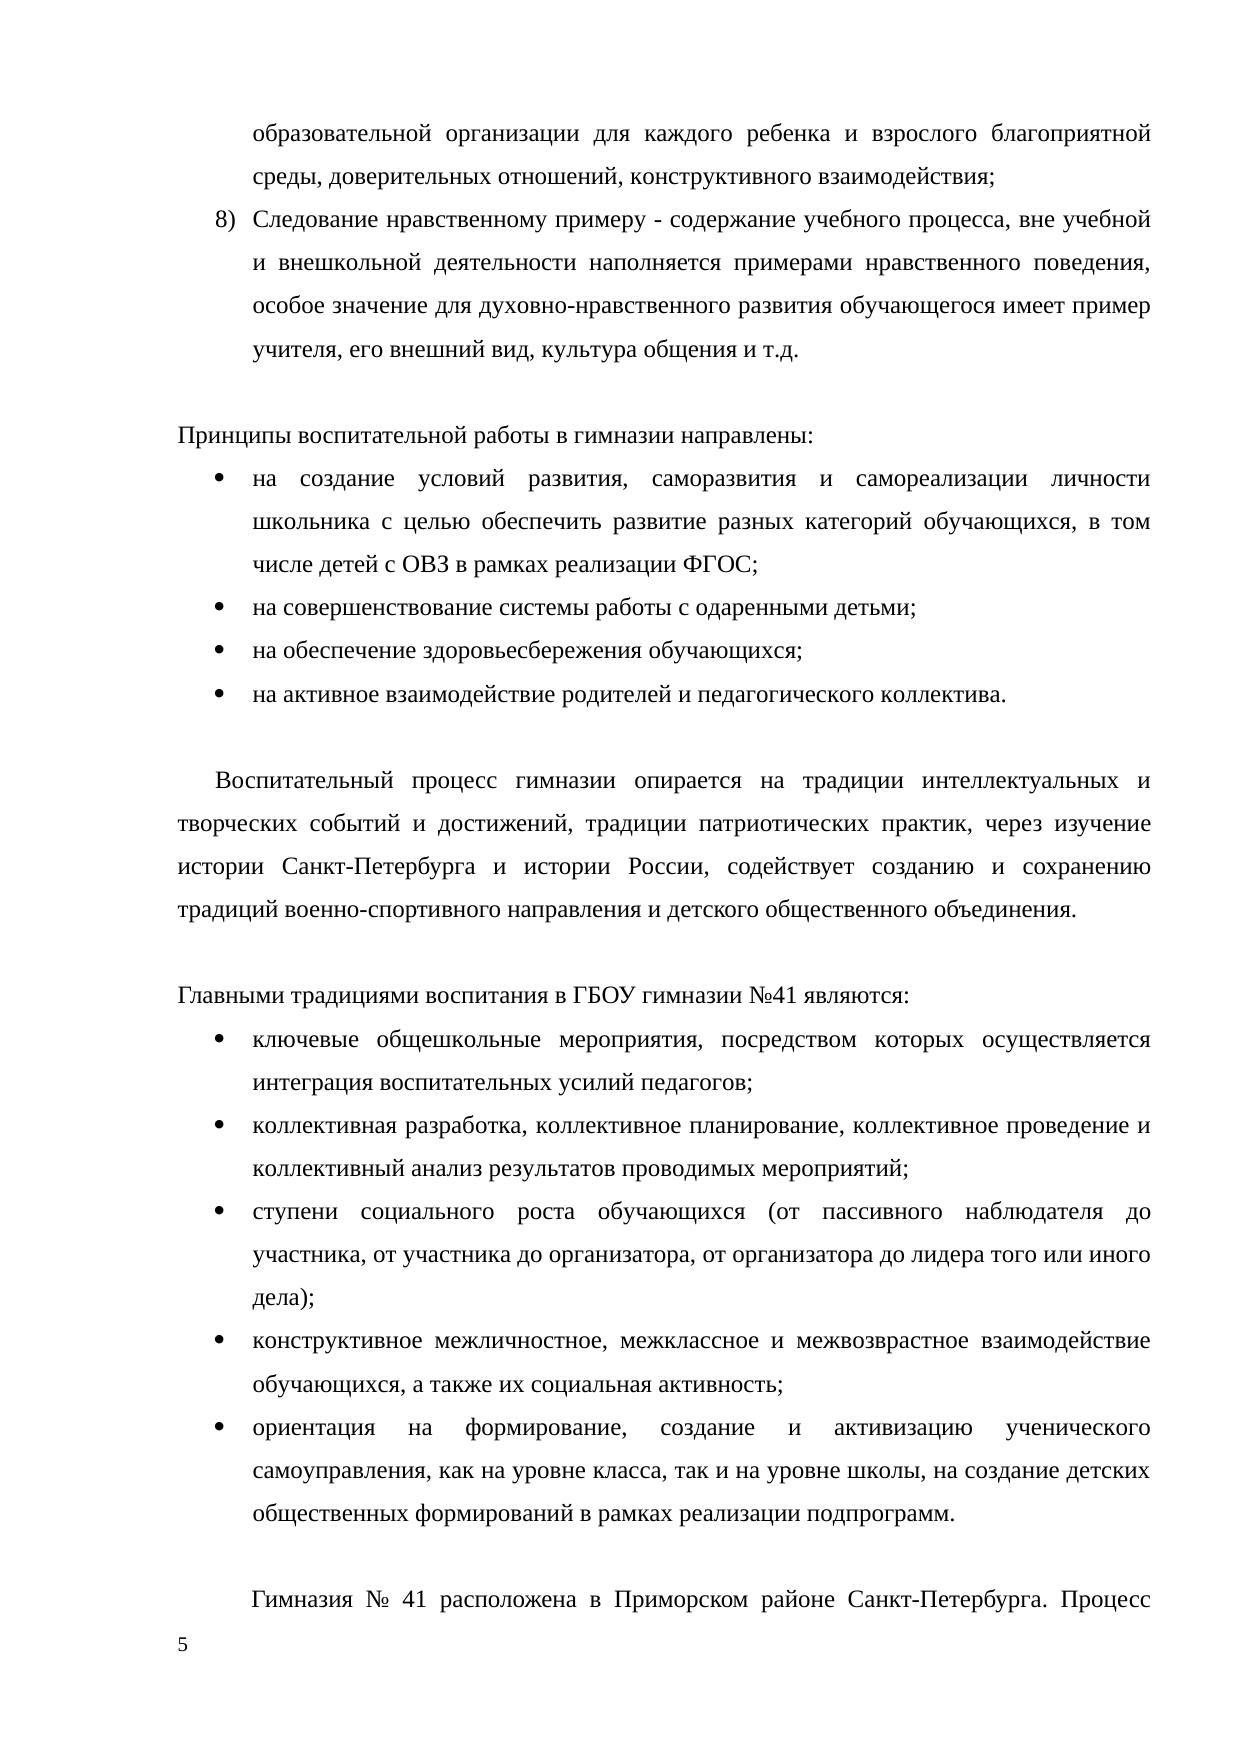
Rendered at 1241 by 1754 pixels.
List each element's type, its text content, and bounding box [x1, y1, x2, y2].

list ориентация на формирование, создание и активизацию ученического самоуправления, как на уровне класса, так и на уровне школы, на создание детских общественных формирований в рамках реализации подпрограмм. [215, 1412, 1152, 1527]
list на обеспечение здоровьесбережения обучающихся; [215, 636, 1152, 664]
text Воспитательный процесс гимназии опирается на традиции интеллектуальных и творческих событий и достижений, традиции патриотических практик, через изучение истории Санкт-Петербурга и истории России, содействует созданию и сохранению традиций военно-спортивного направления и детского общественного объединения. [177, 765, 1152, 923]
text Принципы воспитательной работы в гимназии направлены: [177, 420, 1152, 449]
text Главными традициями воспитания в ГБОУ гимназии №41 являются: [177, 981, 1152, 1009]
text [177, 1584, 1152, 1613]
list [215, 118, 1152, 190]
list коллективная разработка, коллективное планирование, коллективное проведение и коллективный анализ результатов проводимых мероприятий; [215, 1110, 1152, 1182]
list на совершенствование системы работы с одаренными детьми; [215, 592, 1152, 621]
list Следование нравственному примеру - содержание учебного процесса, вне учебной и внешкольной деятельности наполняется примерами нравственного поведения, особое значение для духовно-нравственного развития обучающегося имеет пример учителя, его внешний вид, культура общения и т.д. [215, 204, 1152, 362]
list на создание условий развития, саморазвития и самореализации личности школьника с целью обеспечить развитие разных категорий обучающихся, в том числе детей с ОВЗ в рамках реализации ФГОС; [215, 463, 1152, 578]
list на активное взаимодействие родителей и педагогического коллектива. [215, 679, 1152, 707]
list ключевые общешкольные мероприятия, посредством которых осуществляется интеграция воспитательных усилий педагогов; [215, 1024, 1152, 1096]
list конструктивное межличностное, межклассное и межвозврастное взаимодействие обучающихся, а также их социальная активность; [215, 1326, 1152, 1397]
list ступени социального роста обучающихся (от пассивного наблюдателя до участника, от участника до организатора, от организатора до лидера того или иного дела); [215, 1196, 1152, 1311]
